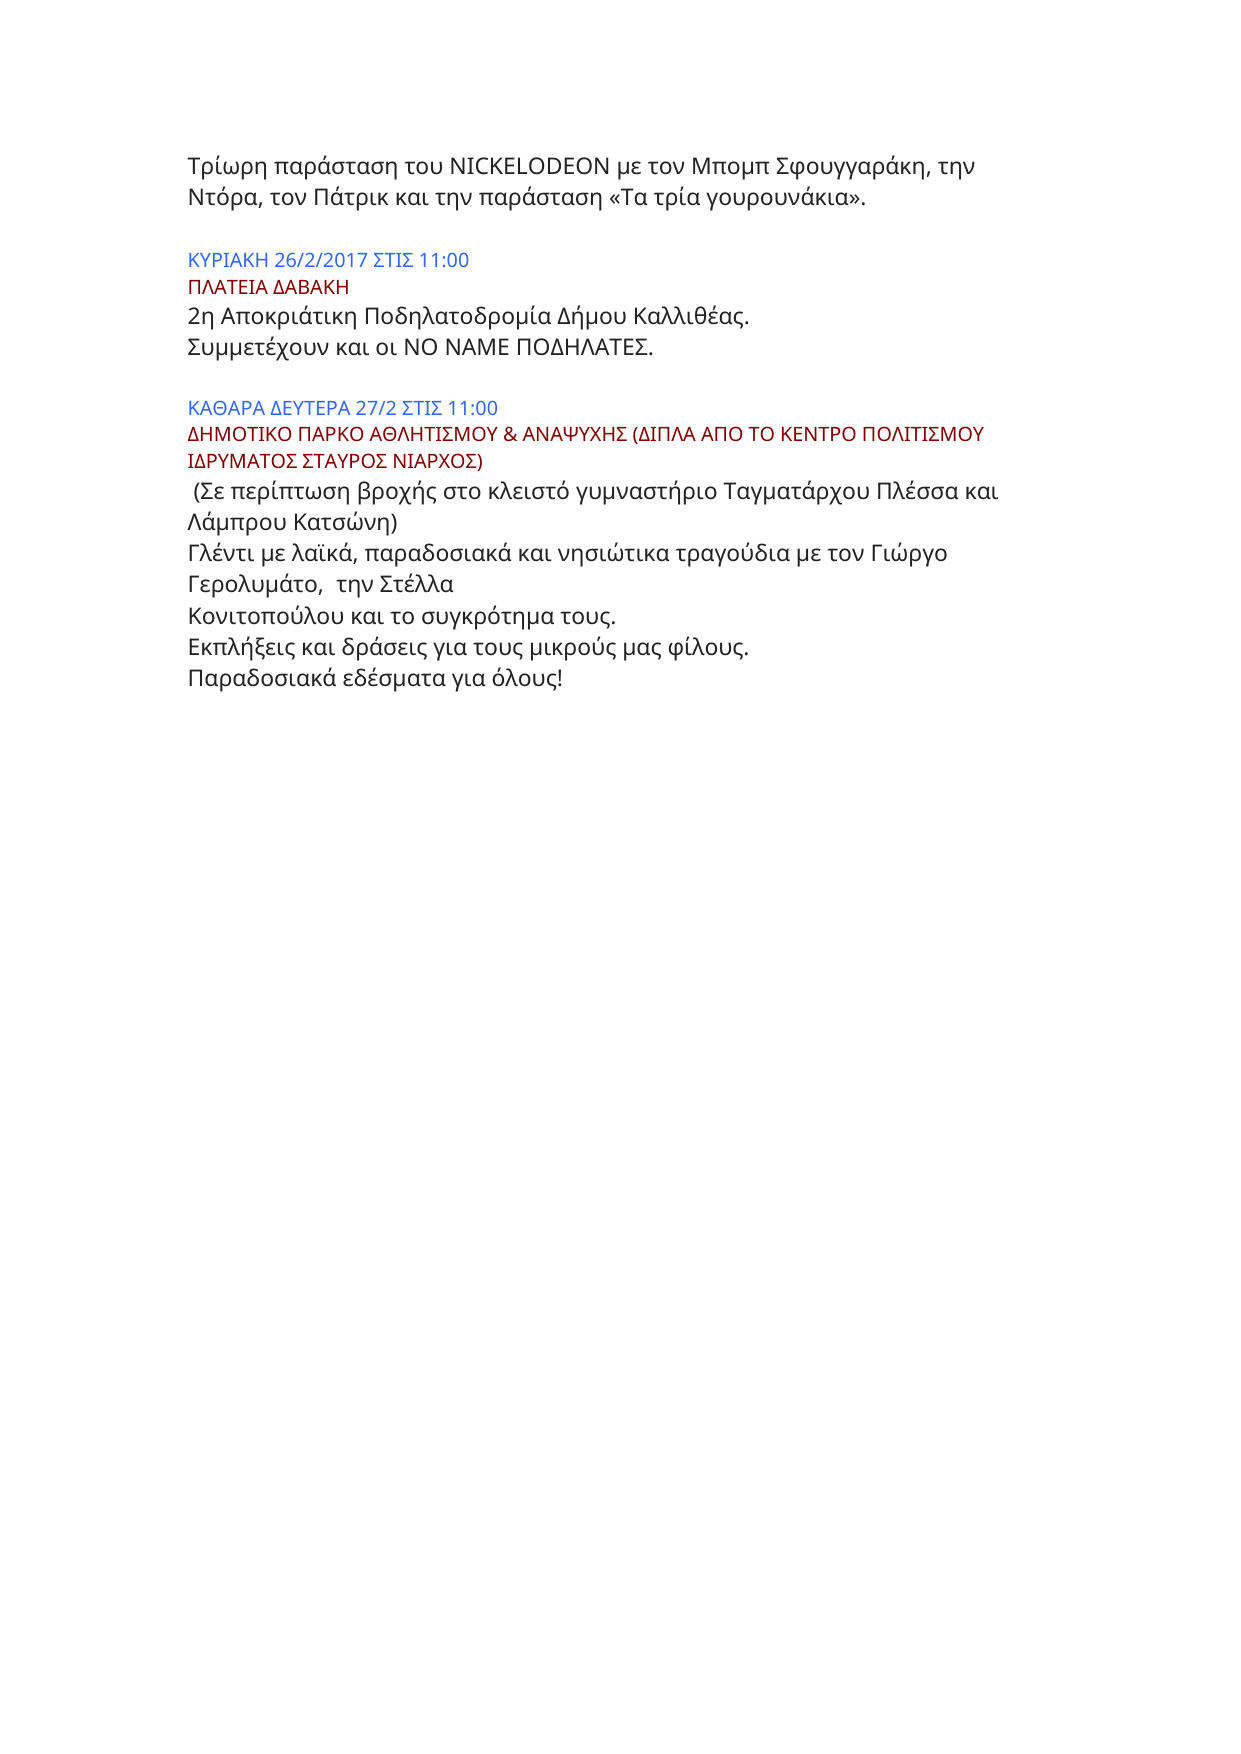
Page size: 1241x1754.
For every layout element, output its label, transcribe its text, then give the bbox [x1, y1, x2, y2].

text ΔΗΜΟΤΙΚΟ ΠΑΡΚΟ ΑΘΛΗΤΙΣΜΟΥ & ΑΝΑΨΥΧΗΣ (ΔΙΠΛΑ ΑΠΟ ΤΟ ΚΕΝΤΡΟ ΠΟΛΙΤΙΣΜΟΥ ΙΔΡΥΜΑΤΟΣ ΣΤΑΥΡΟΣ ΝΙΑΡΧΟΣ) [187, 421, 1053, 475]
text Τρίωρη παράσταση του NICKELODEON με τον Μπομπ Σφουγγαράκη, την Ντόρα, τον Πάτρικ και την παράσταση «Τα τρία γουρουνάκια». [187, 150, 1053, 212]
text ΠΛΑΤΕΙΑ ΔΑΒΑΚΗ [187, 273, 1053, 300]
text Συμμετέχουν και οι NO NAME ΠΟΔΗΛΑΤΕΣ. [187, 331, 1053, 362]
text 2η Αποκριάτικη Ποδηλατοδρομία Δήμου Καλλιθέας. [187, 300, 1053, 331]
text Κονιτοπούλου και το συγκρότημα τους. [187, 600, 1053, 631]
text (Σε περίπτωση βροχής στο κλειστό γυμναστήριο Ταγματάρχου Πλέσσα και Λάμπρου Κατσώνη) [187, 475, 1053, 537]
text ΚΑΘΑΡΑ ΔΕΥΤΕΡΑ 27/2 ΣΤΙΣ 11:00 [187, 394, 1053, 421]
text Παραδοσιακά εδέσματα για όλους! [187, 662, 1053, 693]
text ΚΥΡΙΑΚΗ 26/2/2017 ΣΤΙΣ 11:00 [187, 246, 1053, 273]
text Εκπλήξεις και δράσεις για τους μικρούς μας φίλους. [187, 631, 1053, 662]
text Γλέντι με λαϊκά, παραδοσιακά και νησιώτικα τραγούδια με τον Γιώργο Γερολυμάτο, την Στέλλα [187, 537, 1053, 600]
